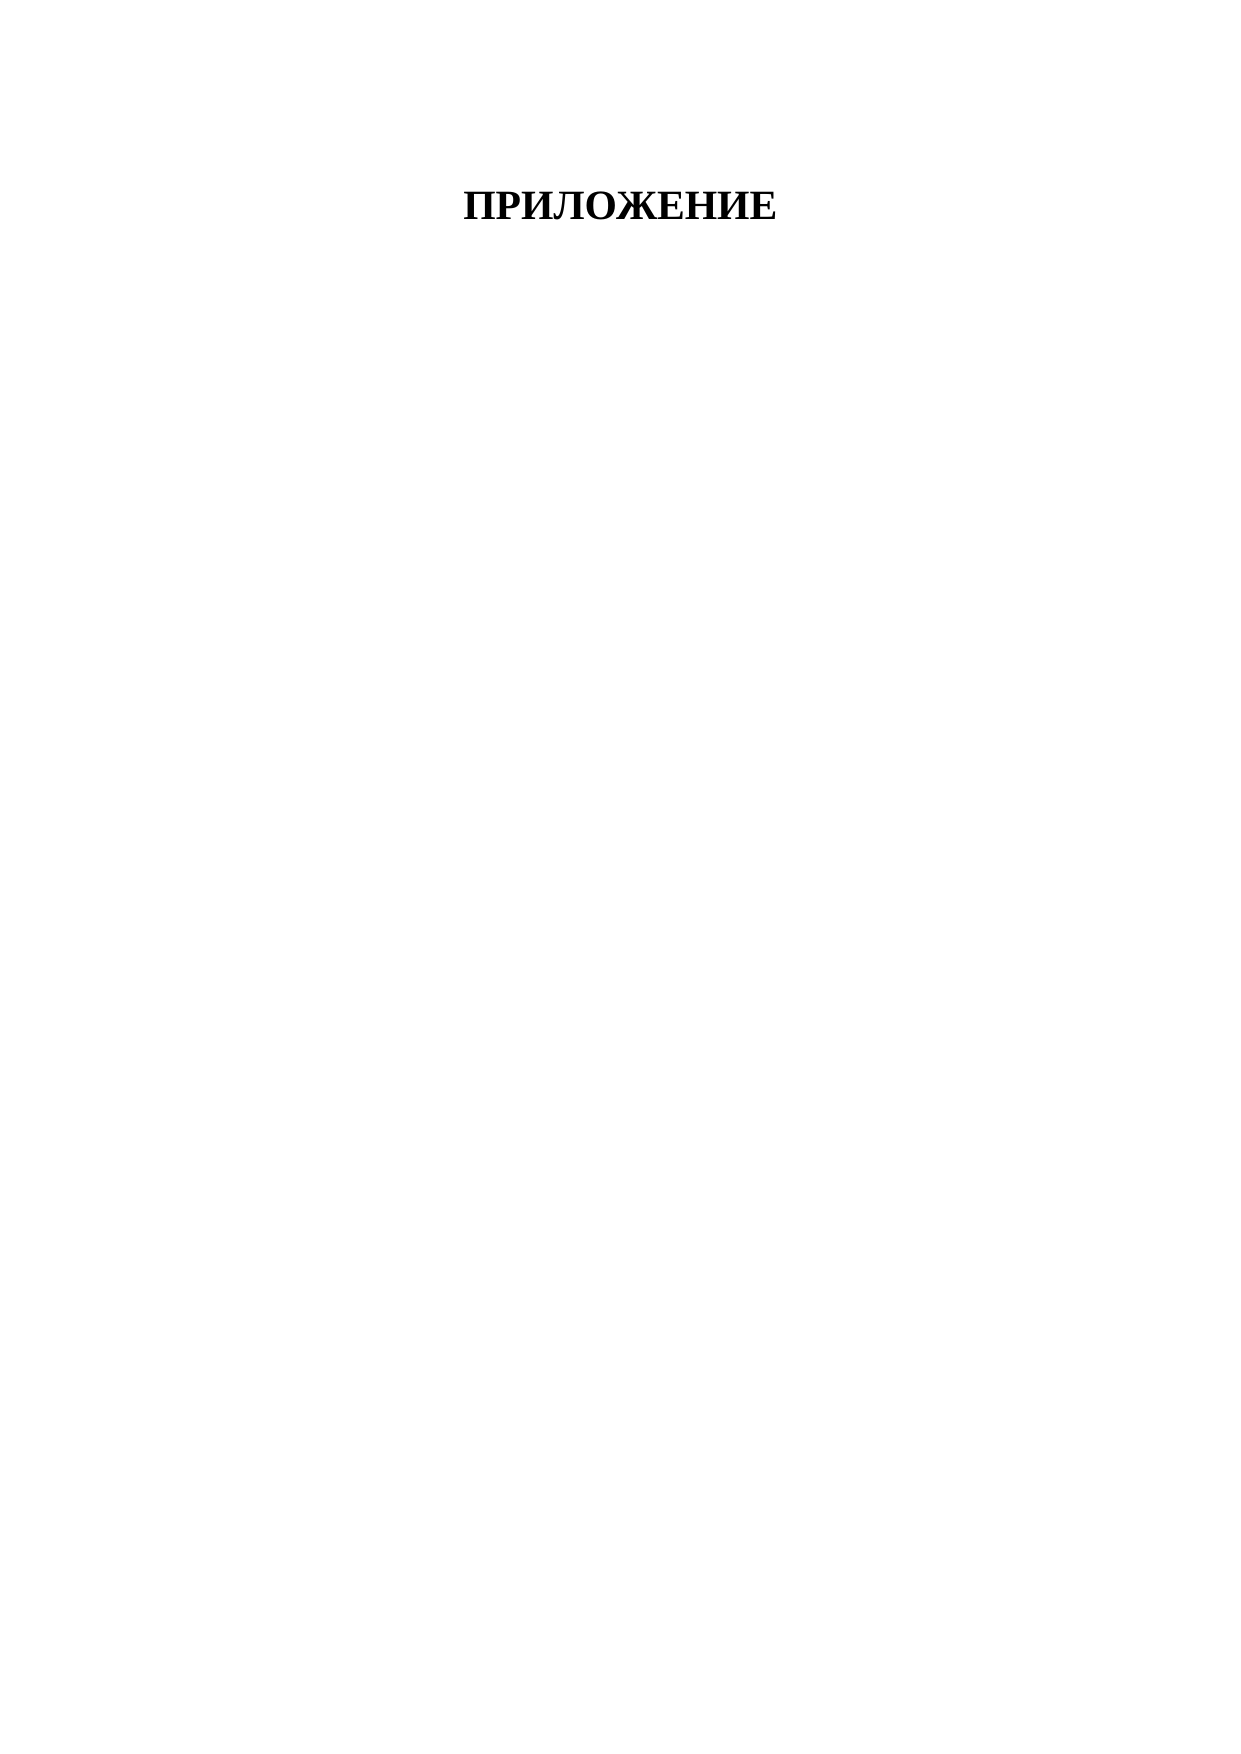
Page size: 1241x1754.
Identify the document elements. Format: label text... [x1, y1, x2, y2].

subtitle {190} Приложение [118, 181, 1122, 228]
